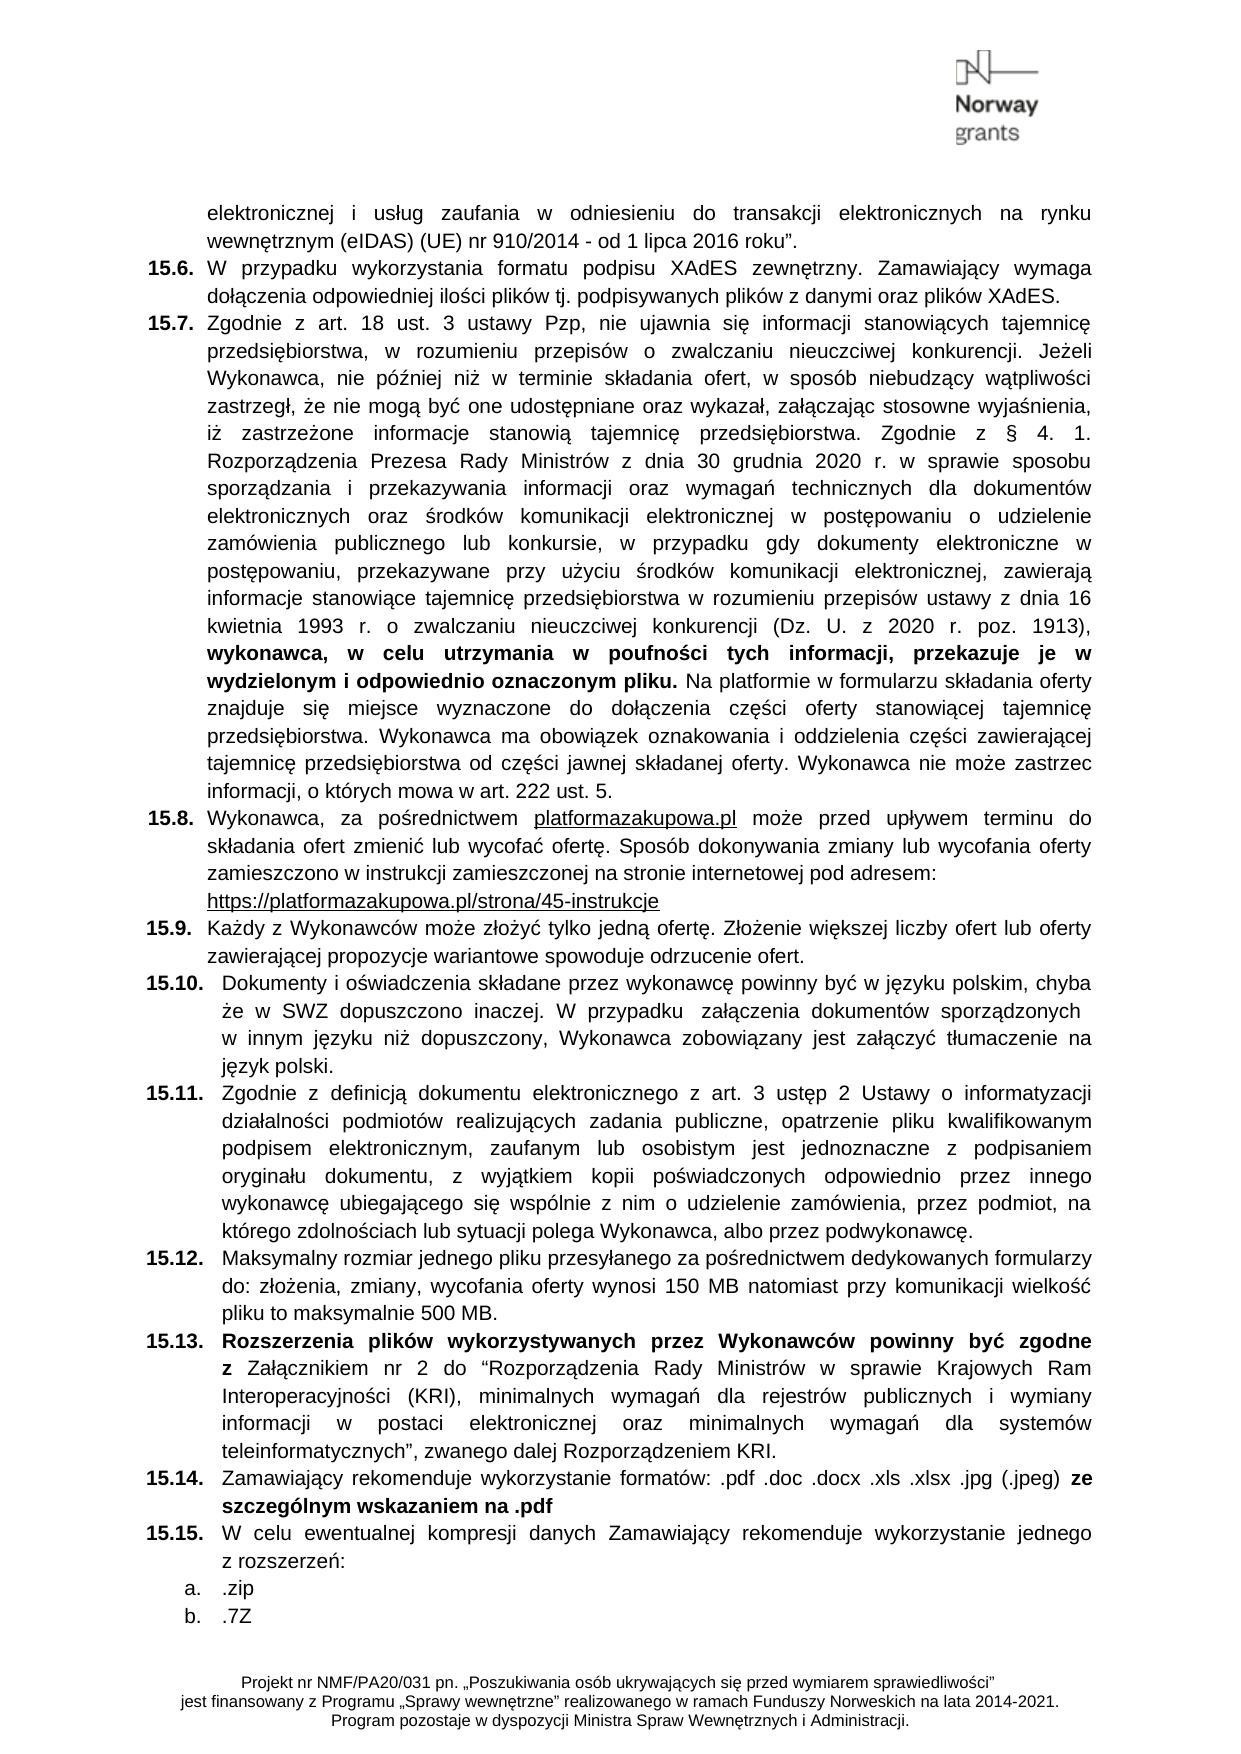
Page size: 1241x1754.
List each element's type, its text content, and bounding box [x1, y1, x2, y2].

text https://platformazakupowa.pl/strona/45-instrukcje [207, 889, 1093, 913]
list .zip [184, 1576, 1093, 1600]
list Maksymalny rozmiar jednego pliku przesyłanego za pośrednictwem dedykowanych formularzy do: złożenia, zmiany, wycofania oferty wynosi 150 MB natomiast przy komunikacji wielkość pliku to maksymalnie 500 MB. [146, 1246, 1093, 1325]
list Zamawiający rekomenduje wykorzystanie formatów: .pdf .doc .docx .xls .xlsx .jpg (.jpeg) ze szczególnym wskazaniem na .pdf [146, 1466, 1093, 1518]
list Każdy z Wykonawców może złożyć tylko jedną ofertę. Złożenie większej liczby ofert lub oferty zawierającej propozycje wariantowe spowoduje odrzucenie ofert. [146, 916, 1093, 968]
picture [954, 50, 1038, 143]
list W celu ewentualnej kompresji danych Zamawiający rekomenduje wykorzystanie jednego z rozszerzeń: [146, 1521, 1093, 1573]
list Zgodnie z art. 18 ust. 3 ustawy Pzp, nie ujawnia się informacji stanowiących tajemnicę przedsiębiorstwa, w rozumieniu przepisów o zwalczaniu nieuczciwej konkurencji. Jeżeli Wykonawca, nie później niż w terminie składania ofert, w sposób niebudzący wątpliwości zastrzegł, że nie mogą być one udostępniane oraz wykazał, załączając stosowne wyjaśnienia, iż zastrzeżone informacje stanowią tajemnicę przedsiębiorstwa. Zgodnie z § 4. 1. Rozporządzenia Prezesa Rady Ministrów z dnia 30 grudnia 2020 r. w sprawie sposobu sporządzania i przekazywania informacji oraz wymagań technicznych dla dokumentów elektronicznych oraz środków komunikacji elektronicznej w postępowaniu o udzielenie zamówienia publicznego lub konkursie, w przypadku gdy dokumenty elektroniczne w postępowaniu, przekazywane przy użyciu środków komunikacji elektronicznej, zawierają informacje stanowiące tajemnicę przedsiębiorstwa w rozumieniu przepisów ustawy z dnia 16 kwietnia 1993 r. o zwalczaniu nieuczciwej konkurencji (Dz. U. z 2020 r. poz. 1913), wykonawca, w celu utrzymania w poufności tych informacji, przekazuje je w wydzielonym i odpowiednio oznaczonym pliku. Na platformie w formularzu składania oferty znajduje się miejsce wyznaczone do dołączenia części oferty stanowiącej tajemnicę przedsiębiorstwa. Wykonawca ma obowiązek oznakowania i oddzielenia części zawierającej tajemnicę przedsiębiorstwa od części jawnej składanej oferty. Wykonawca nie może zastrzec informacji, o których mowa w art. 222 ust. 5. [148, 311, 1093, 803]
list Rozszerzenia plików wykorzystywanych przez Wykonawców powinny być zgodne z Załącznikiem nr 2 do “Rozporządzenia Rady Ministrów w sprawie Krajowych Ram Interoperacyjności (KRI), minimalnych wymagań dla rejestrów publicznych i wymiany informacji w postaci elektronicznej oraz minimalnych wymagań dla systemów teleinformatycznych”, zwanego dalej Rozporządzeniem KRI. [146, 1329, 1093, 1463]
list Zgodnie z definicją dokumentu elektronicznego z art. 3 ustęp 2 Ustawy o informatyzacji działalności podmiotów realizujących zadania publiczne, opatrzenie pliku kwalifikowanym podpisem elektronicznym, zaufanym lub osobistym jest jednoznaczne z podpisaniem oryginału dokumentu, z wyjątkiem kopii poświadczonych odpowiednio przez innego wykonawcę ubiegającego się wspólnie z nim o udzielenie zamówienia, przez podmiot, na którego zdolnościach lub sytuacji polega Wykonawca, albo przez podwykonawcę. [146, 1081, 1093, 1243]
list Dokumenty i oświadczenia składane przez wykonawcę powinny być w języku polskim, chyba że w SWZ dopuszczono inaczej. W przypadku załączenia dokumentów sporządzonych w innym języku niż dopuszczony, Wykonawca zobowiązany jest załączyć tłumaczenie na język polski. [146, 971, 1093, 1078]
list Wykonawca, za pośrednictwem platformazakupowa.pl może przed upływem terminu do składania ofert zmienić lub wycofać ofertę. Sposób dokonywania zmiany lub wycofania oferty zamieszczono w instrukcji zamieszczonej na stronie internetowej pod adresem: [148, 806, 1093, 885]
list W przypadku wykorzystania formatu podpisu XAdES zewnętrzny. Zamawiający wymaga dołączenia odpowiedniej ilości plików tj. podpisywanych plików z danymi oraz plików XAdES. [148, 256, 1093, 308]
list .7Z [184, 1604, 1093, 1628]
